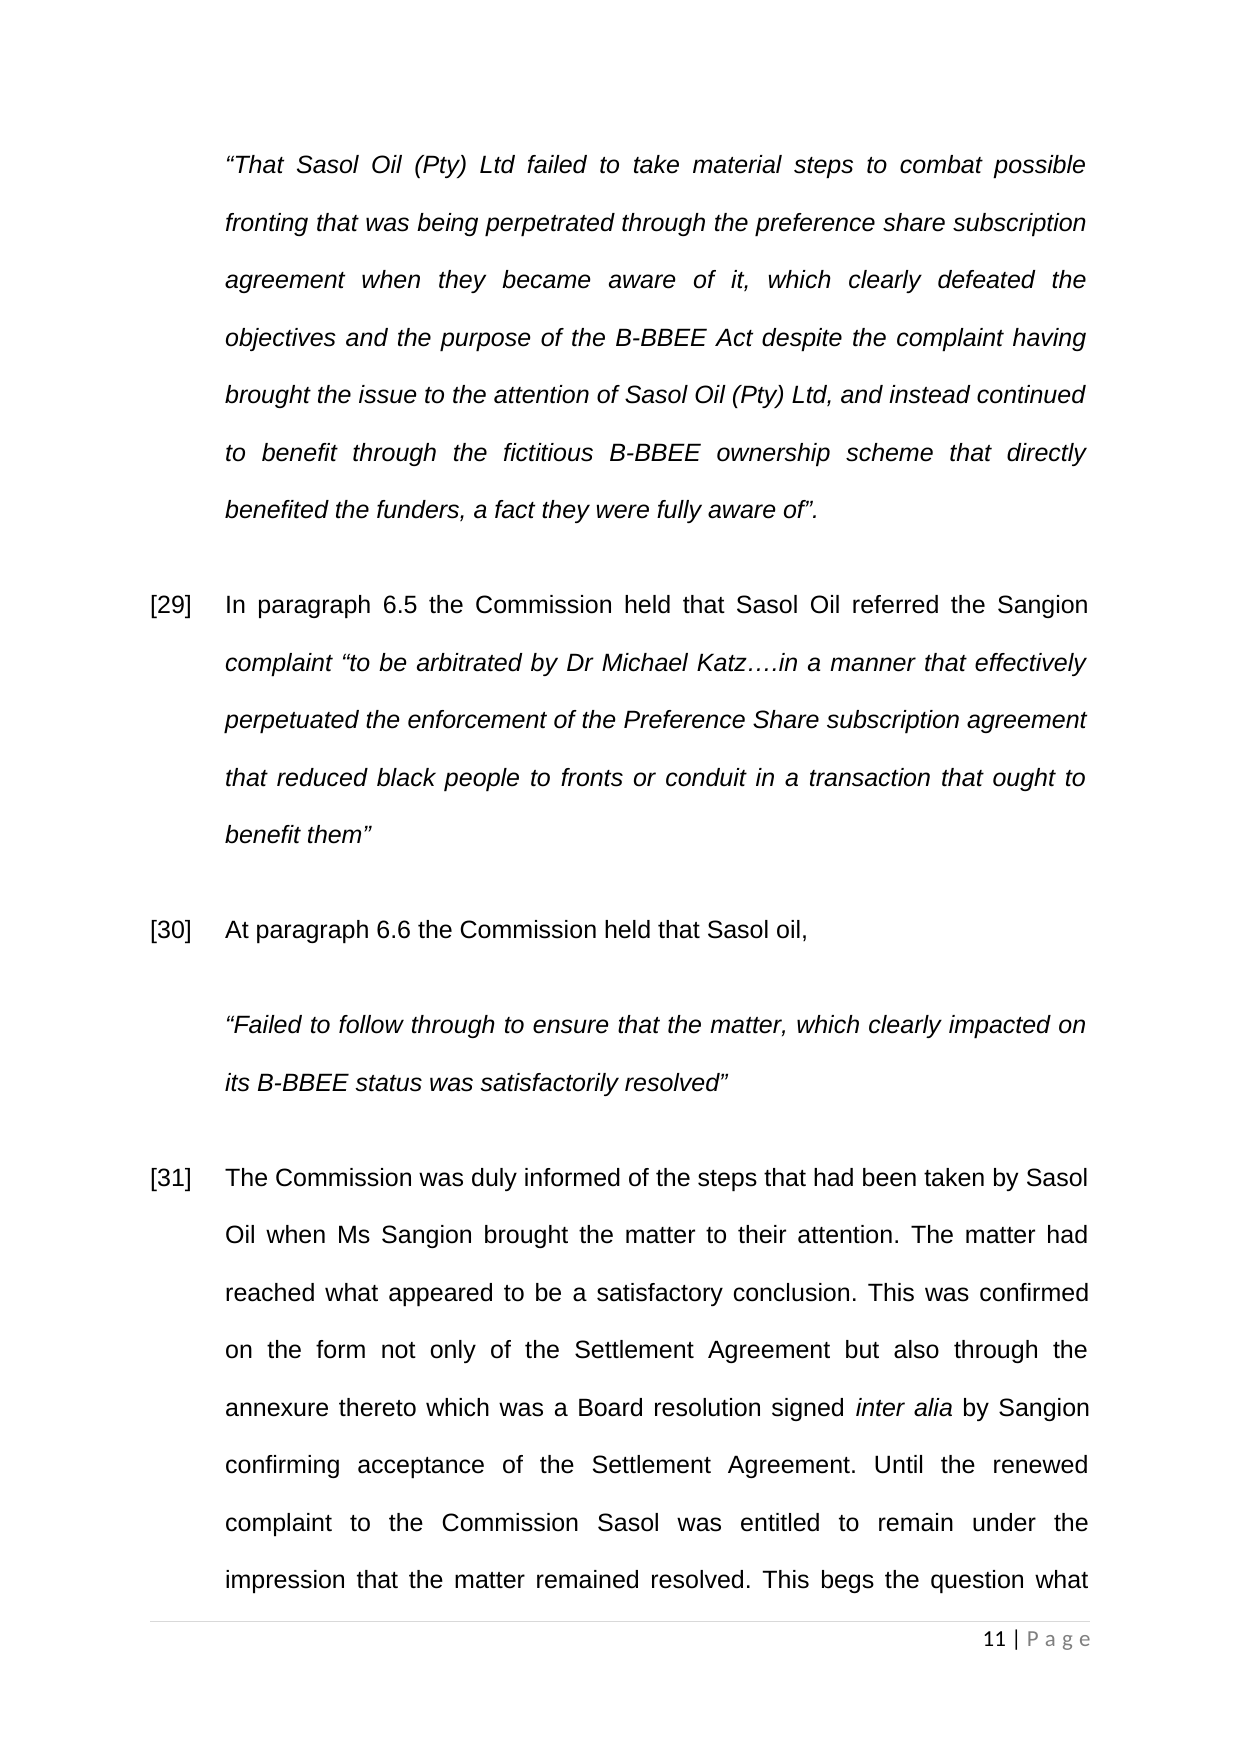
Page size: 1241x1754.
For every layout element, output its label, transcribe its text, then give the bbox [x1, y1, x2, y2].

list [30] At paragraph 6.6 the Commission held that Sasol oil, [150, 915, 1090, 944]
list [150, 1162, 1090, 1594]
list “That Sasol Oil (Pty) Ltd failed to take material steps to combat possible fronting that was being perpetrated through the preference share subscription agreement when they became aware of it, which clearly defeated the objectives and the purpose of the B-BBEE Act despite the complaint having brought the issue to the attention of Sasol Oil (Pty) Ltd, and instead continued to benefit through the fictitious B-BBEE ownership scheme that directly benefited the funders, a fact they were fully aware of”. [225, 150, 1090, 524]
list “Failed to follow through to ensure that the matter, which clearly impacted on its B-BBEE status was satisfactorily resolved” [150, 1010, 1090, 1096]
list [29] In paragraph 6.5 the Commission held that Sasol Oil referred the Sangion complaint “to be arbitrated by Dr Michael Katz….in a manner that effectively perpetuated the enforcement of the Preference Share subscription agreement that reduced black people to fronts or conduit in a transaction that ought to benefit them” [150, 590, 1090, 849]
